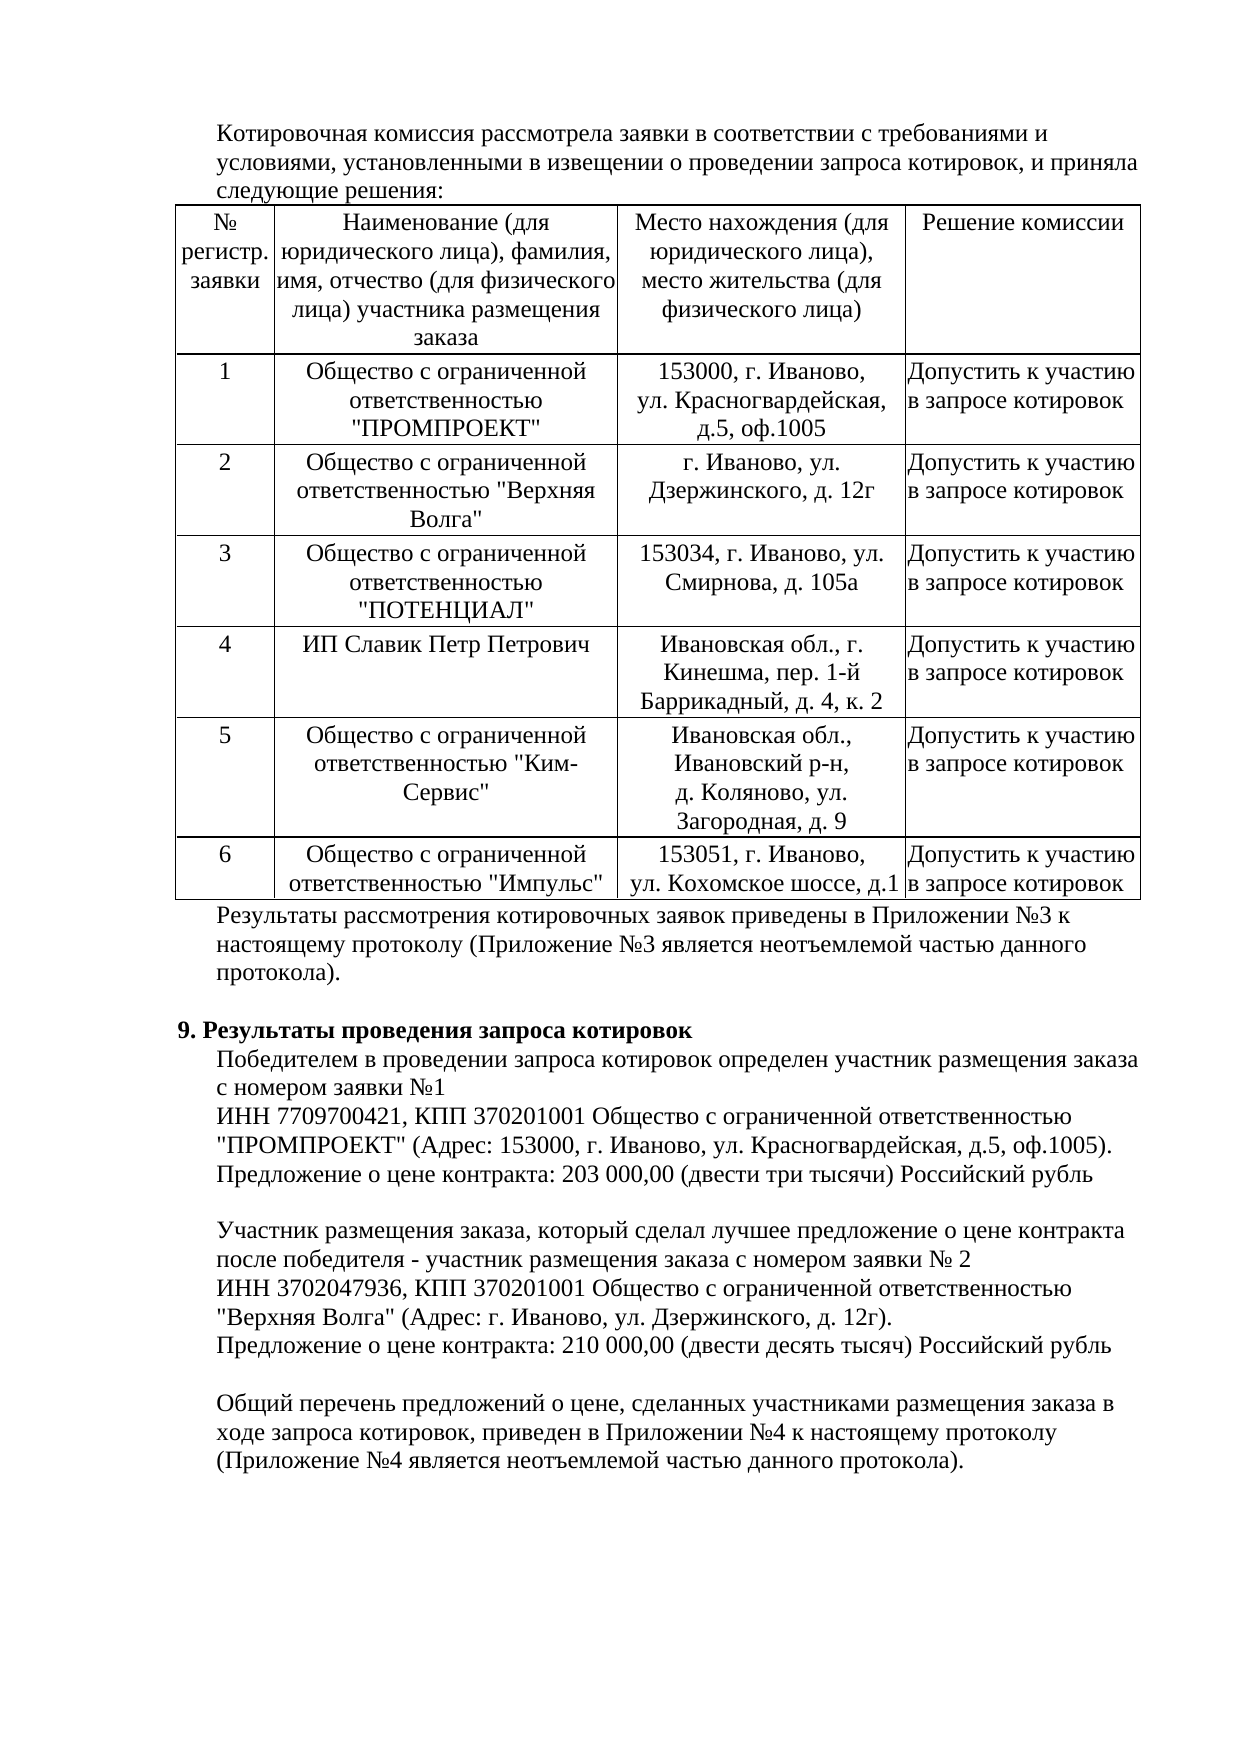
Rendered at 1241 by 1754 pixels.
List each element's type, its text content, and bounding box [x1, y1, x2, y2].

table_header Наименование (для юридического лица), фамилия, имя, отчество (для физического лица) участника размещения заказа [275, 206, 617, 353]
table_cell Общество с ограниченной ответственностью "ПОТЕНЦИАЛ" [275, 536, 617, 626]
text Участник размещения заказа, который сделал лучшее предложение о цене контракта после победителя - участник размещения заказа с номером заявки № 2 ИНН 3702047936, КПП 370201001 Общество с ограниченной ответственностью "Верхняя Волга" (Адрес: г. Иваново, ул. Дзержинского, д. 12г). Предложение о цене контракта: 210 000,00 (двести десять тысяч) Российский рубль Общий перечень предложений о цене, сделанных участниками размещения заказа в ходе запроса котировок, приведен в Приложении №4 к настоящему протоколу (Приложение №4 является неотъемлемой частью данного протокола). [216, 1216, 1152, 1474]
table_cell 5 [176, 718, 274, 836]
table_cell Допустить к участию в запросе котировок [906, 627, 1140, 717]
table_cell Общество с ограниченной ответственностью "Ким-Сервис" [275, 718, 617, 836]
table_cell 153000, г. Иваново, ул. Красногвардейская, д.5, оф.1005 [618, 355, 905, 444]
text 9. Результаты проведения запроса котировок [177, 1015, 1152, 1044]
table_cell ИП Славик Петр Петрович [275, 627, 617, 717]
table_cell Общество с ограниченной ответственностью "Импульс" [275, 838, 617, 898]
table_cell Общество с ограниченной ответственностью "Верхняя Волга" [275, 445, 617, 535]
table_cell 2 [176, 445, 274, 535]
table_cell Допустить к участию в запросе котировок [906, 838, 1140, 898]
table_cell Допустить к участию в запросе котировок [906, 536, 1140, 626]
table_cell 153051, г. Иваново, ул. Кохомское шоссе, д.1 [618, 838, 905, 898]
text Победителем в проведении запроса котировок определен участник размещения заказа с номером заявки №1 ИНН 7709700421, КПП 370201001 Общество с ограниченной ответственностью "ПРОМПРОЕКТ" (Адрес: 153000, г. Иваново, ул. Красногвардейская, д.5, оф.1005). Предложение о цене контракта: 203 000,00 (двести три тысячи) Российский рубль [216, 1044, 1152, 1216]
table_cell Допустить к участию в запросе котировок [906, 445, 1140, 535]
table_cell Допустить к участию в запросе котировок [906, 718, 1140, 836]
table_cell 1 [176, 354, 274, 444]
table_cell Общество с ограниченной ответственностью "ПРОМПРОЕКТ" [275, 355, 617, 444]
table_cell 4 [176, 627, 274, 717]
table_cell г. Иваново, ул. Дзержинского, д. 12г [618, 445, 905, 535]
table_cell Ивановская обл., Ивановский р-н, д. Коляново, ул. Загородная, д. 9 [618, 718, 905, 836]
table_cell 3 [176, 536, 274, 626]
text Котировочная комиссия рассмотрела заявки в соответствии с требованиями и условиями, установленными в извещении о проведении запроса котировок, и приняла следующие решения: [216, 118, 1152, 204]
table_cell Ивановская обл., г. Кинешма, пер. 1-й Баррикадный, д. 4, к. 2 [618, 627, 905, 717]
text Результаты рассмотрения котировочных заявок приведены в Приложении №3 к настоящему протоколу (Приложение №3 является неотъемлемой частью данного протокола). [216, 900, 1152, 986]
table_header Решение комиссии [906, 206, 1140, 353]
table_header Место нахождения (для юридического лица), место жительства (для физического лица) [618, 206, 905, 353]
table_cell 153034, г. Иваново, ул. Смирнова, д. 105а [618, 536, 905, 626]
table_cell 6 [176, 837, 274, 898]
table_header № регистр. заявки [176, 206, 274, 353]
table_cell Допустить к участию в запросе котировок [906, 355, 1140, 444]
